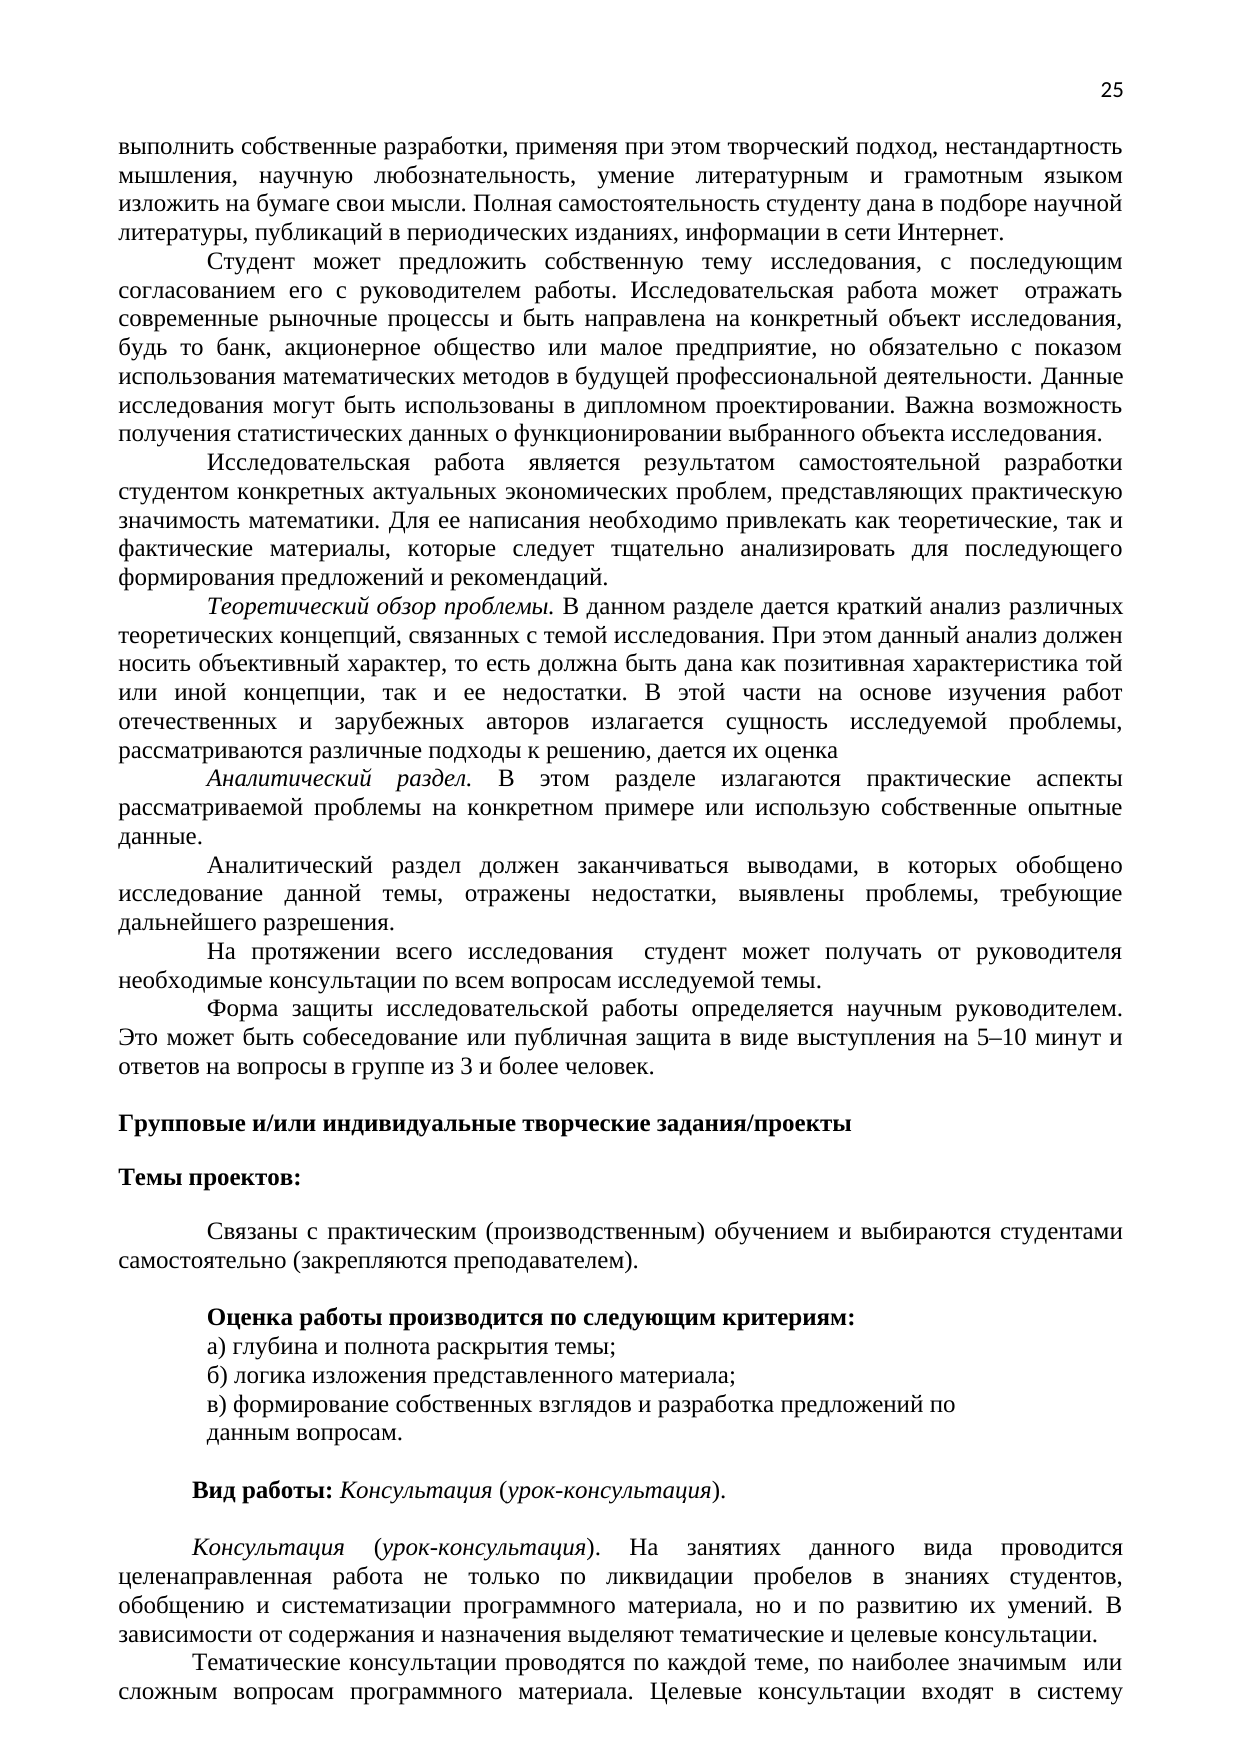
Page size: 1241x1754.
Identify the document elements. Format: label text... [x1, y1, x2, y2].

text Вид работы: Консультация (урок-консультация). [118, 1475, 1123, 1504]
text данным вопросам. [118, 1417, 1123, 1446]
text Оценка работы производится по следующим критериям: [118, 1302, 1123, 1331]
text Консультация (урок-консультация). На занятиях данного вида проводится целенаправленная работа не только по ликвидации пробелов в знаниях студентов, обобщению и систематизации программного материала, но и по развитию их умений. В зависимости от содержания и назначения выделяют тематические и целевые консультации. [118, 1532, 1123, 1647]
text Темы проектов: [118, 1162, 1123, 1191]
text а) глубина и полнота раскрытия темы; [118, 1331, 1123, 1360]
text На протяжении всего исследования студент может получать от руководителя необходимые консультации по всем вопросам исследуемой темы. [118, 936, 1123, 993]
text Аналитический раздел должен заканчиваться выводами, в которых обобщено исследование данной темы, отражены недостатки, выявлены проблемы, требующие дальнейшего разрешения. [118, 850, 1123, 936]
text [118, 1647, 1123, 1705]
text в) формирование собственных взглядов и разработка предложений по [118, 1389, 1123, 1417]
text Связаны с практическим (производственным) обучением и выбираются студентами самостоятельно (закрепляются преподавателем). [118, 1216, 1123, 1274]
text Аналитический раздел. В этом разделе излагаются практические аспекты рассматриваемой проблемы на конкретном примере или использую собственные опытные данные. [118, 763, 1123, 850]
text Исследовательская работа является результатом самостоятельной разработки студентом конкретных актуальных экономических проблем, представляющих практическую значимость математики. Для ее написания необходимо привлекать как теоретические, так и фактические материалы, которые следует тщательно анализировать для последующего формирования предложений и рекомендаций. [118, 447, 1123, 591]
text Групповые и/или индивидуальные творческие задания/проекты [118, 1108, 1123, 1137]
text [118, 131, 1123, 246]
text Форма защиты исследовательской работы определяется научным руководителем. Это может быть собеседование или публичная защита в виде выступления на 5–10 минут и ответов на вопросы в группе из 3 и более человек. [118, 993, 1123, 1080]
text б) логика изложения представленного материала; [118, 1360, 1123, 1389]
text Студент может предложить собственную тему исследования, с последующим согласованием его с руководителем работы. Исследовательская работа может отражать современные рыночные процессы и быть направлена на конкретный объект исследования, будь то банк, акционерное общество или малое предприятие, но обязательно с показом использования математических методов в будущей профессиональной деятельности. Данные исследования могут быть использованы в дипломном проектировании. Важна возможность получения статистических данных о функционировании выбранного объекта исследования. [118, 246, 1123, 447]
text Теоретический обзор проблемы. В данном разделе дается краткий анализ различных теоретических концепций, связанных с темой исследования. При этом данный анализ должен носить объективный характер, то есть должна быть дана как позитивная характеристика той или иной концепции, так и ее недостатки. В этой части на основе изучения работ отечественных и зарубежных авторов излагается сущность исследуемой проблемы, рассматриваются различные подходы к решению, дается их оценка [118, 591, 1123, 763]
